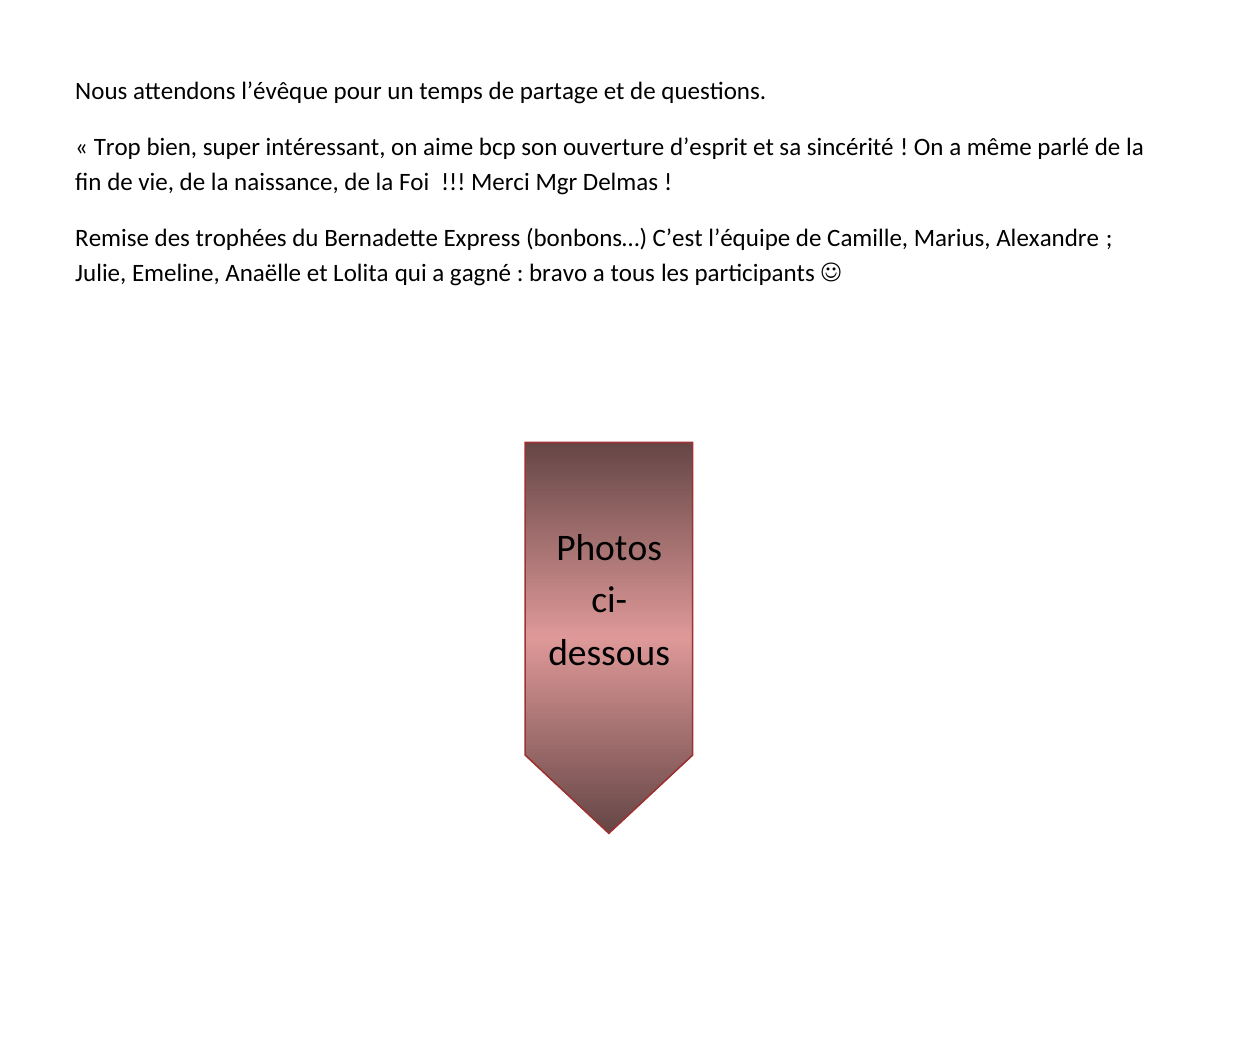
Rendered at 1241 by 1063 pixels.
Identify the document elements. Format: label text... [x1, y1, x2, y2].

text Remise des trophées du Bernadette Express (bonbons…) C’est l’équipe de Camille, Marius, Alexandre ; Julie, Emeline, Anaëlle et Lolita qui a gagné : bravo a tous les participants [75, 222, 1165, 287]
text « Trop bien, super intéressant, on aime bcp son ouverture d’esprit et sa sincérité ! On a même parlé de la fin de vie, de la naissance, de la Foi !!! Merci Mgr Delmas ! [75, 131, 1165, 196]
text Nous attendons l’évêque pour un temps de partage et de questions. [75, 75, 1165, 106]
